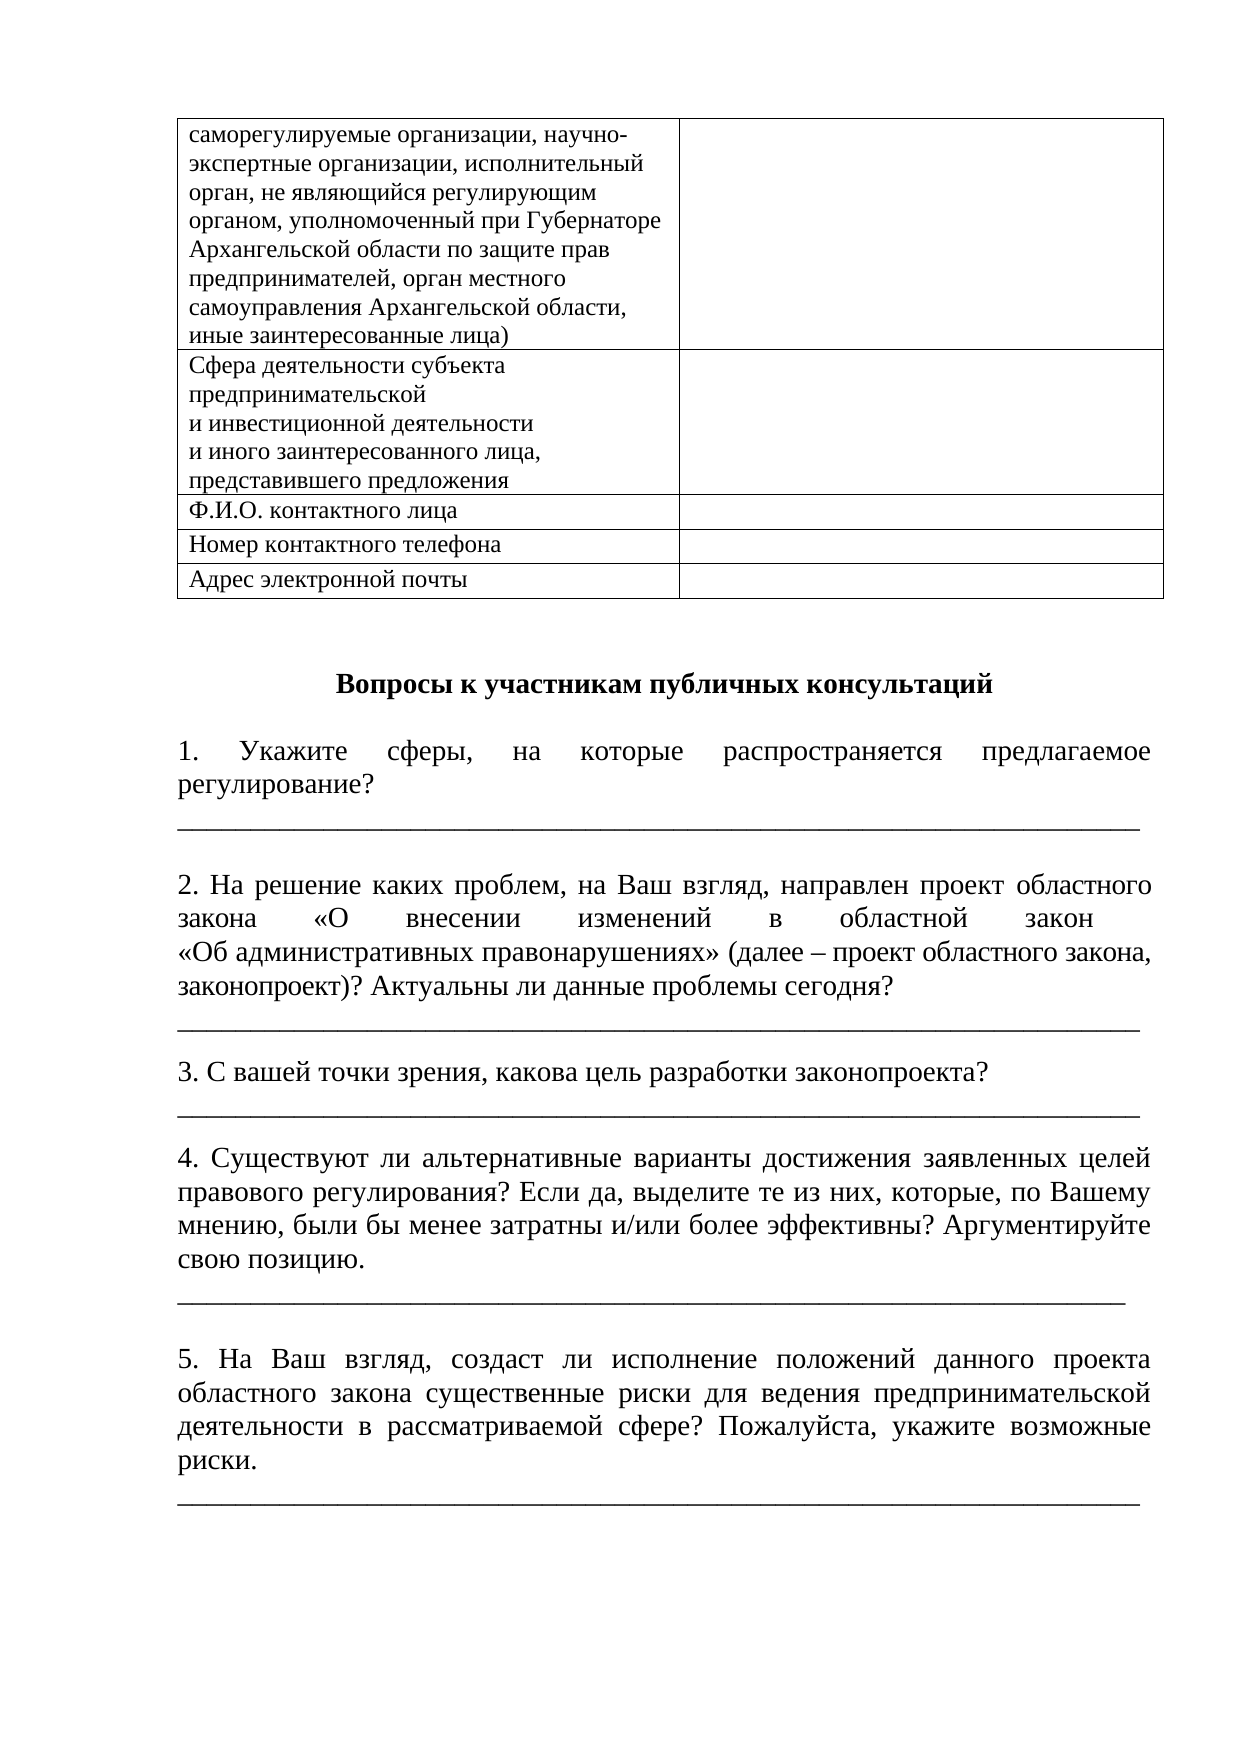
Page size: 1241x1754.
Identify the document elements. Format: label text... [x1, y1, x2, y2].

table_cell [680, 350, 1163, 494]
text _________________________________________________________________ [177, 1274, 1152, 1308]
table_cell [680, 530, 1163, 563]
text 5. На Ваш взгляд, создаст ли исполнение положений данного проекта областного закона существенные риски для ведения предпринимательской деятельности в рассматриваемой сфере? Пожалуйста, укажите возможные риски. [177, 1341, 1152, 1476]
table_cell Ф.И.О. контактного лица [178, 495, 679, 528]
text 1. Укажите сферы, на которые распространяется предлагаемое регулирование? [177, 733, 1152, 800]
text __________________________________________________________________ [177, 800, 1152, 833]
table_cell Адрес электронной почты [178, 564, 679, 598]
list Вопросы к участникам публичных консультаций [177, 666, 1152, 699]
table_cell [680, 564, 1163, 598]
table_cell Номер контактного телефона [178, 530, 679, 563]
table_header [680, 119, 1163, 349]
table_cell [680, 495, 1163, 528]
text 3. С вашей точки зрения, какова цель разработки законопроекта? [177, 1054, 1152, 1087]
text 4. Существуют ли альтернативные варианты достижения заявленных целей правового регулирования? Если да, выделите те из них, которые, по Вашему мнению, были бы менее затратны и/или более эффективны? Аргументируйте свою позицию. [177, 1140, 1152, 1274]
text __________________________________________________________________ [177, 1087, 1152, 1121]
text __________________________________________________________________ [177, 1476, 1152, 1509]
text __________________________________________________________________ [177, 1001, 1152, 1035]
table_cell Сфера деятельности субъекта предпринимательской и инвестиционной деятельности и иного заинтересованного лица, представившего предложения [178, 350, 679, 494]
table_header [178, 119, 679, 349]
text 2. На решение каких проблем, на Ваш взгляд, направлен проект областного закона «О внесении изменений в областной закон «Об административных правонарушениях» (далее – проект областного закона, законопроект)? Актуальны ли данные проблемы сегодня? [177, 867, 1152, 1001]
